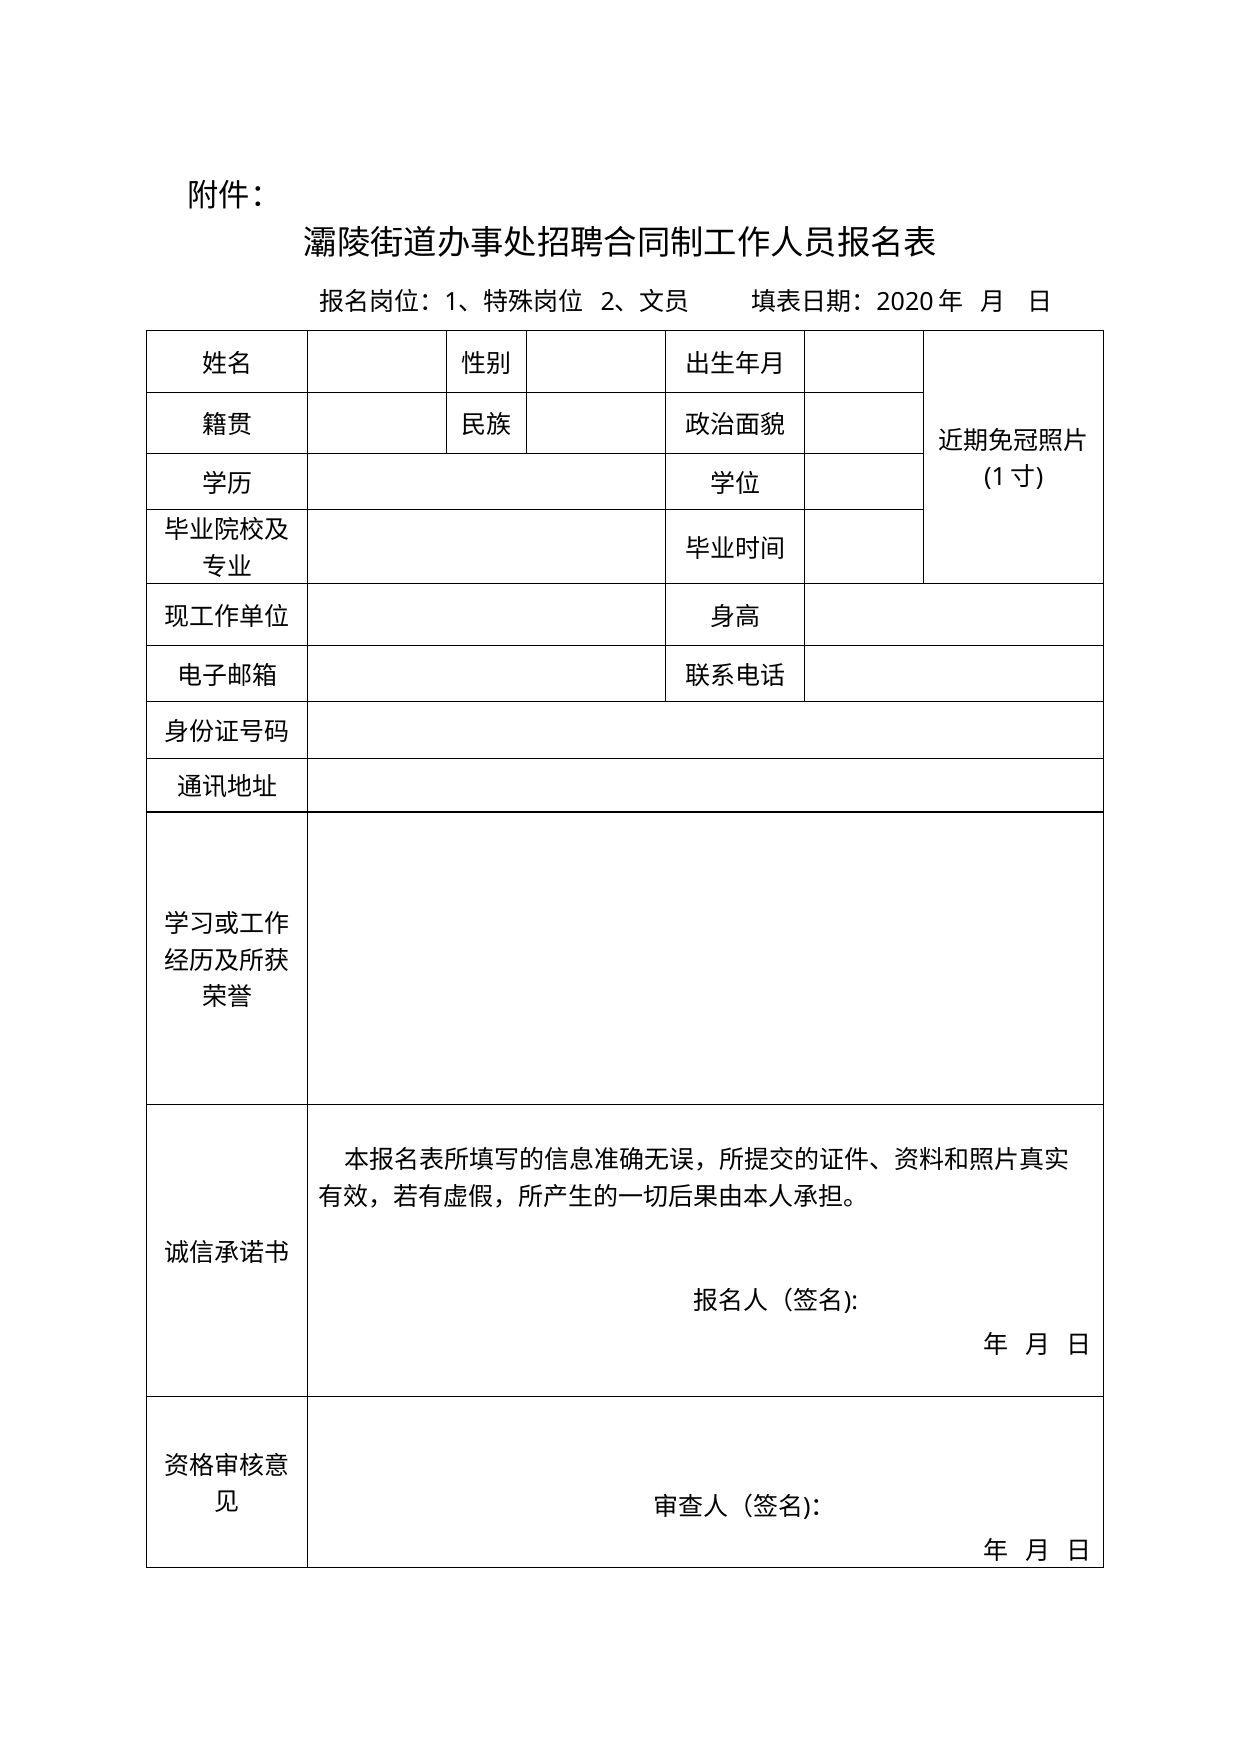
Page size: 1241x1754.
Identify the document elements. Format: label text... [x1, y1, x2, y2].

table_cell [805, 510, 923, 582]
table_cell 政治面貌 [666, 393, 804, 453]
table_cell [308, 510, 665, 582]
table_cell [308, 702, 1103, 757]
table_header [527, 331, 665, 392]
table_header 姓名 [147, 331, 307, 392]
table_cell 审查人（签名)： 年 月 日 [308, 1397, 1103, 1567]
table_cell [527, 393, 665, 453]
table_header 出生年月 [666, 331, 804, 392]
text 灞陵街道办事处招聘合同制工作人员报名表 [187, 216, 1053, 264]
table_cell [805, 646, 1103, 701]
table_cell 通讯地址 [147, 759, 307, 811]
table_cell 毕业院校及专业 [147, 510, 307, 582]
table_cell [805, 584, 1103, 645]
table_cell 学位 [666, 454, 804, 509]
table_cell [308, 584, 665, 645]
table_cell [308, 454, 665, 509]
table_cell 学习或工作经历及所获荣誉 [147, 813, 307, 1104]
table_cell 资格审核意见 [147, 1397, 307, 1567]
table_cell 诚信承诺书 [147, 1105, 307, 1396]
table_header 性别 [447, 331, 526, 392]
table_cell [308, 393, 446, 453]
text 附件： [187, 162, 1053, 216]
table_cell 身份证号码 [147, 702, 307, 757]
table_header [805, 331, 923, 392]
table_cell 现工作单位 [147, 584, 307, 645]
table_cell 身高 [666, 584, 804, 645]
table_cell [805, 454, 923, 509]
table_cell [308, 759, 1103, 811]
table_cell [308, 813, 1103, 1104]
table_cell 民族 [447, 393, 526, 453]
table_cell 联系电话 [666, 646, 804, 701]
table_cell 电子邮箱 [147, 646, 307, 701]
text 报名岗位：1、特殊岗位 2、文员 填表日期：2020年 月 日 [187, 264, 1053, 317]
table_cell [805, 393, 923, 453]
table_cell 学历 [147, 454, 307, 509]
table_cell 毕业时间 [666, 510, 804, 582]
table_header [308, 331, 446, 392]
table_header 近期免冠照片 (1寸) [924, 331, 1103, 582]
table_cell 本报名表所填写的信息准确无误，所提交的证件、资料和照片真实有效，若有虚假，所产生的一切后果由本人承担。 报名人（签名): 年 月 日 [308, 1105, 1103, 1396]
table_cell [308, 646, 665, 701]
table_cell 籍贯 [147, 393, 307, 453]
